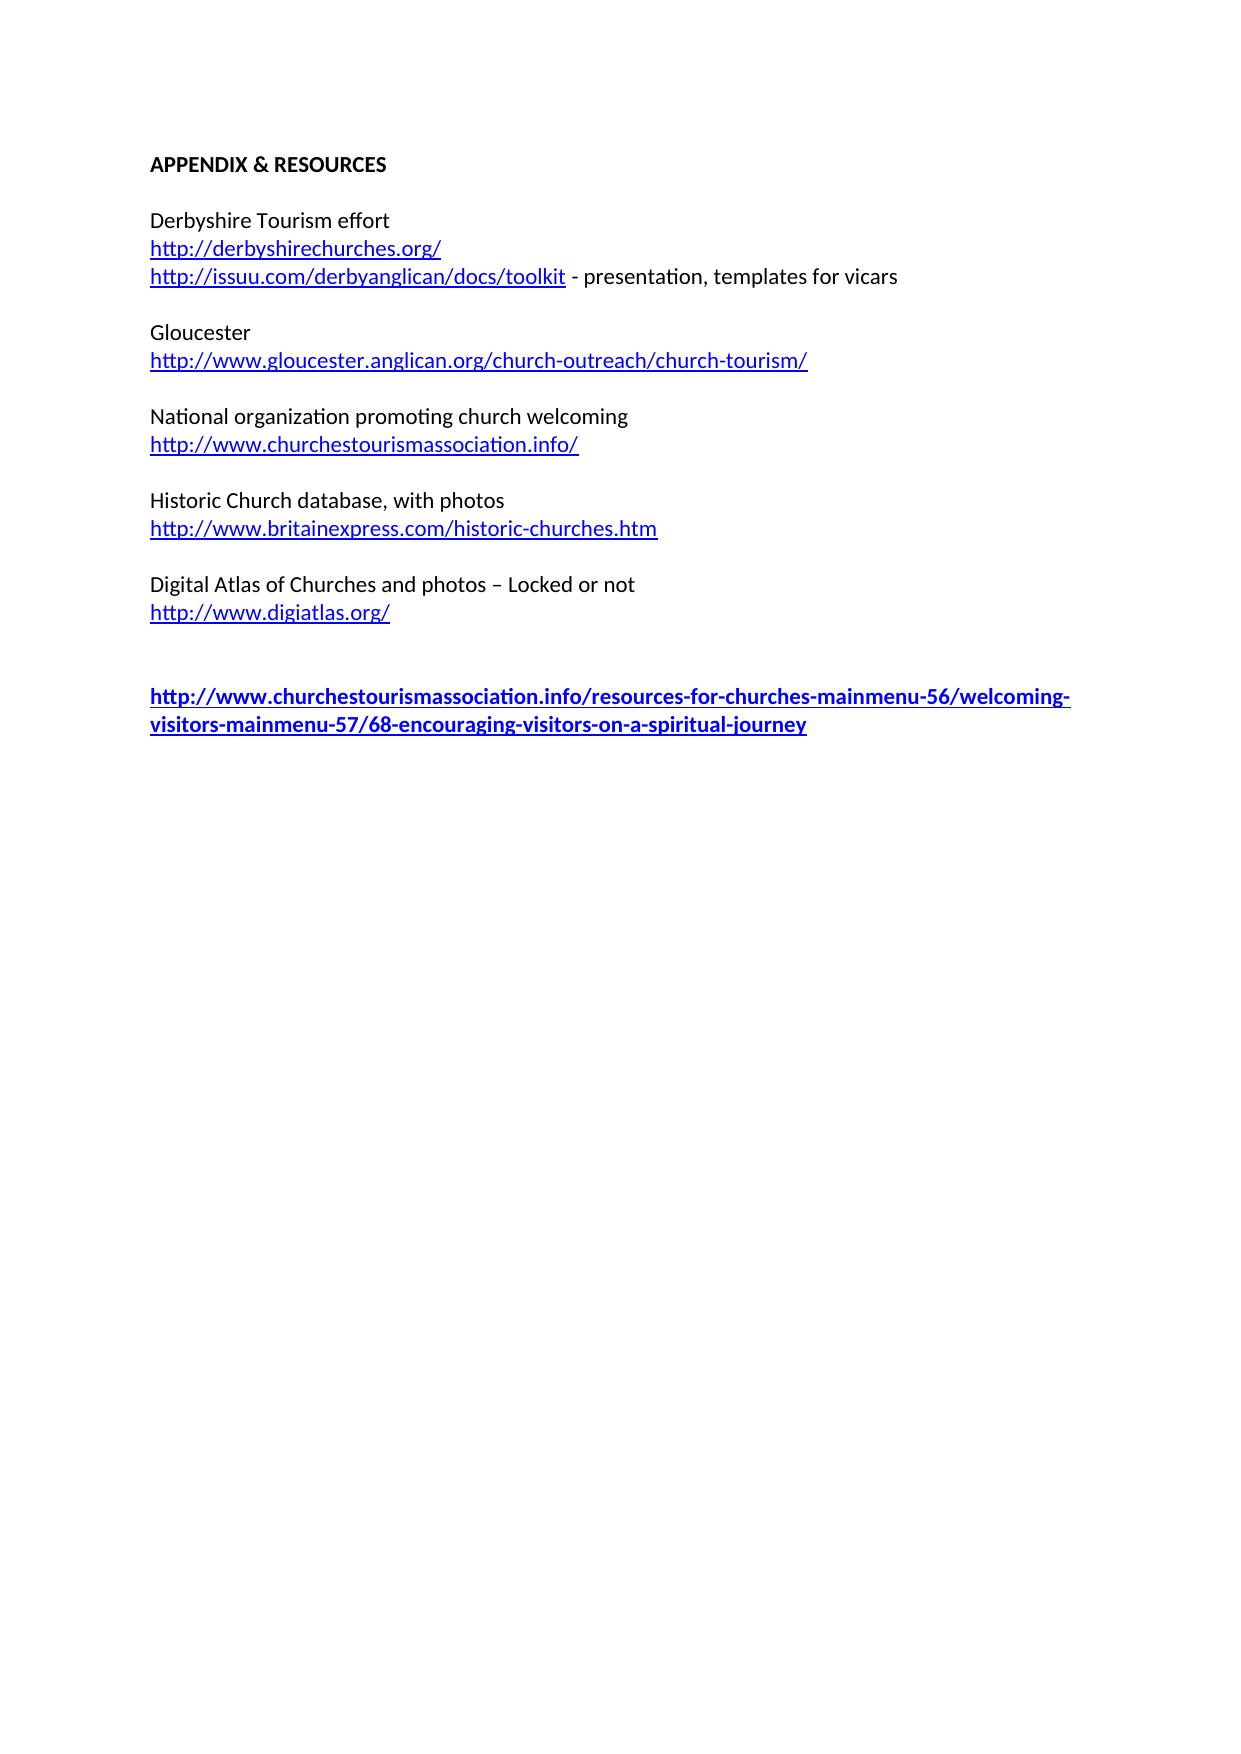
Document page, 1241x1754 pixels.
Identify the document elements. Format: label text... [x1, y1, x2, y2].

text http://www.gloucester.anglican.org/church-outreach/church-tourism/ [150, 346, 1090, 374]
text Historic Church database, with photos [150, 486, 1090, 514]
text http://derbyshirechurches.org/ [150, 234, 1090, 262]
text http://www.churchestourismassociation.info/resources-for-churches-mainmenu-56/welcoming-visitors-mainmenu-57/68-encouraging-visitors-on-a-spiritual-journey [150, 682, 1090, 738]
text National organization promoting church welcoming [150, 402, 1090, 430]
text http://www.digiatlas.org/ [150, 598, 1090, 626]
text Digital Atlas of Churches and photos – Locked or not [150, 570, 1090, 598]
text http://www.britainexpress.com/historic-churches.htm [150, 514, 1090, 542]
text APPENDIX & RESOURCES [150, 150, 1090, 178]
text Gloucester [150, 318, 1090, 346]
text Derbyshire Tourism effort [150, 206, 1090, 234]
text http://issuu.com/derbyanglican/docs/toolkit - presentation, templates for vicars [150, 262, 1090, 290]
text http://www.churchestourismassociation.info/ [150, 430, 1090, 458]
